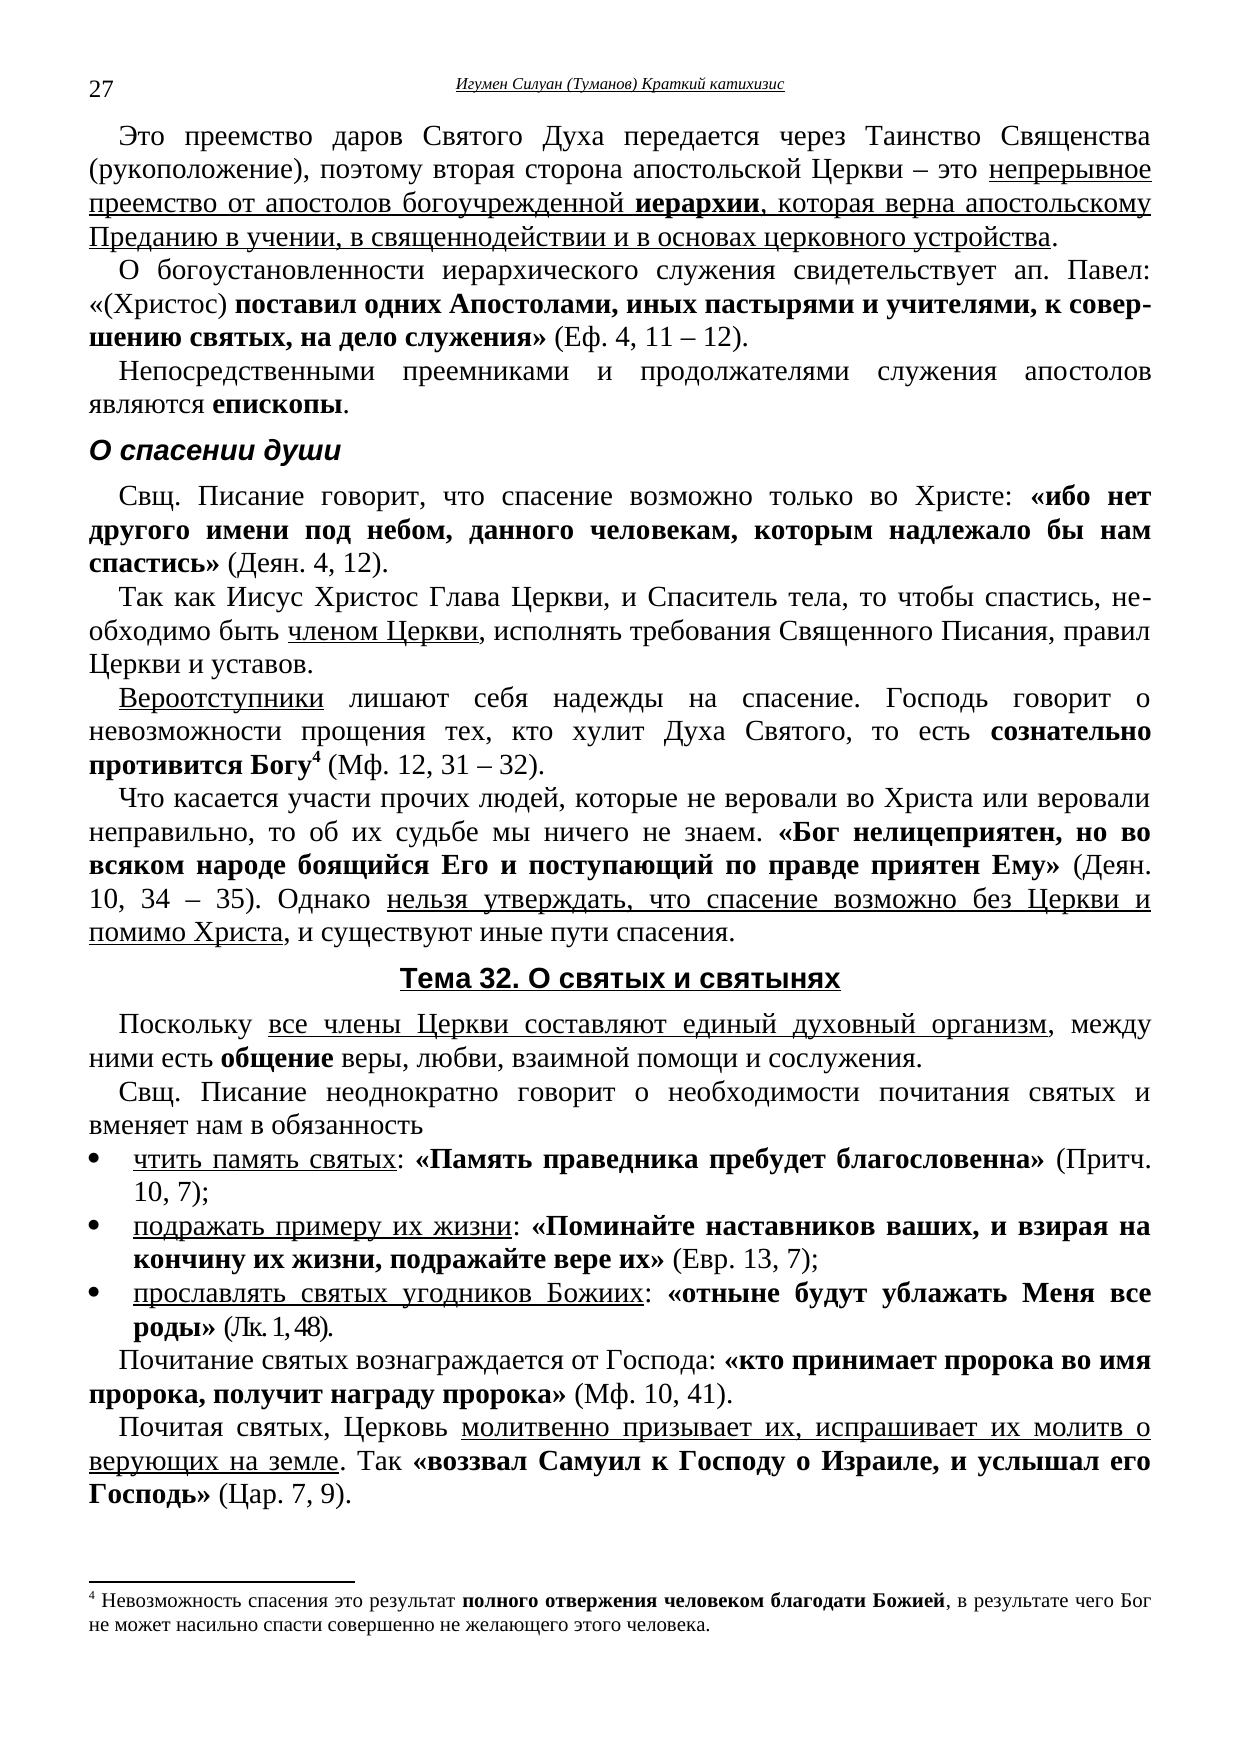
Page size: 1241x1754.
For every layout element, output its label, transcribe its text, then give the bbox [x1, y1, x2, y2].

text Это преемство даров Святого Духа передается через Таинство Священства (рукоположение), поэтому вторая сторона апостольской Церкви – это непрерывное преемство от апостолов богоучрежденной иерархии, которая верна апостольскому Преданию в учении, в священнодействии и в основах церковного устройства. [89, 118, 1152, 252]
list чтить память святых: «Память праведника пребудет благословенна» (Притч. 10, 7); [89, 1141, 1152, 1208]
text Почитая святых, Церковь молитвенно призывает их, испрашивает их молитв о верующих на земле. Так «воззвал Самуил к Господу о Израиле, и услышал его Господь» (Цар. 7, 9). [89, 1409, 1152, 1510]
list прославлять святых угодников Божиих: «отныне будут ублажать Меня все роды» (Лк. 1, 48). [89, 1275, 1152, 1342]
text О богоустановленности иерархического служения свидетельствует ап. Павел: «(Христос) поставил одних Апостолами, иных пастырями и учителями, к совершению святых, на дело служения» (Еф. 4, 11 – 12). [89, 252, 1152, 353]
text Почитание святых вознаграждается от Господа: «кто принимает пророка во имя пророка, получит награду пророка» (Мф. 10, 41). [89, 1342, 1152, 1409]
text Что касается участи прочих людей, которые не веровали во Христа или веровали неправильно, то об их судьбе мы ничего не знаем. «Бог нелицеприятен, но во всяком народе боящийся Его и поступающий по правде приятен Ему» (Деян. 10, 34 – 35). Однако нельзя утверждать, что спасение возможно без Церкви и помимо Христа, и существуют иные пути спасения. [89, 780, 1152, 948]
text Непосредственными преемниками и продолжателями служения апостолов являются епископы. [89, 353, 1152, 420]
list подражать примеру их жизни: «Поминайте наставников ваших, и взирая на кончину их жизни, подражайте вере их» (Евр. 13, 7); [89, 1208, 1152, 1275]
text Так как Иисус Христос Глава Церкви, и Спаситель тела, то чтобы спастись, необходимо быть членом Церкви, исполнять требования Священного Писания, правил Церкви и уставов. [89, 579, 1152, 680]
text Тема 32. О святых и святынях [89, 961, 1152, 994]
text Поскольку все члены Церкви составляют единый духовный организм, между ними есть общение веры, любви, взаимной помощи и сослужения. [89, 1007, 1152, 1074]
text Свщ. Писание говорит, что спасение возможно только во Христе: «ибо нет другого имени под небом, данного человекам, которым надлежало бы нам спастись» (Деян. 4, 12). [89, 478, 1152, 579]
text Свщ. Писание неоднократно говорит о необходимости почитания святых и вменяет нам в обязанность [89, 1074, 1152, 1141]
text Вероотступники лишают себя надежды на спасение. Господь говорит о невозможности прощения тех, кто хулит Духа Святого, то есть сознательно противится Богу (Мф. 12, 31 – 32). [89, 680, 1152, 780]
subtitle О спасении души [89, 432, 1152, 466]
